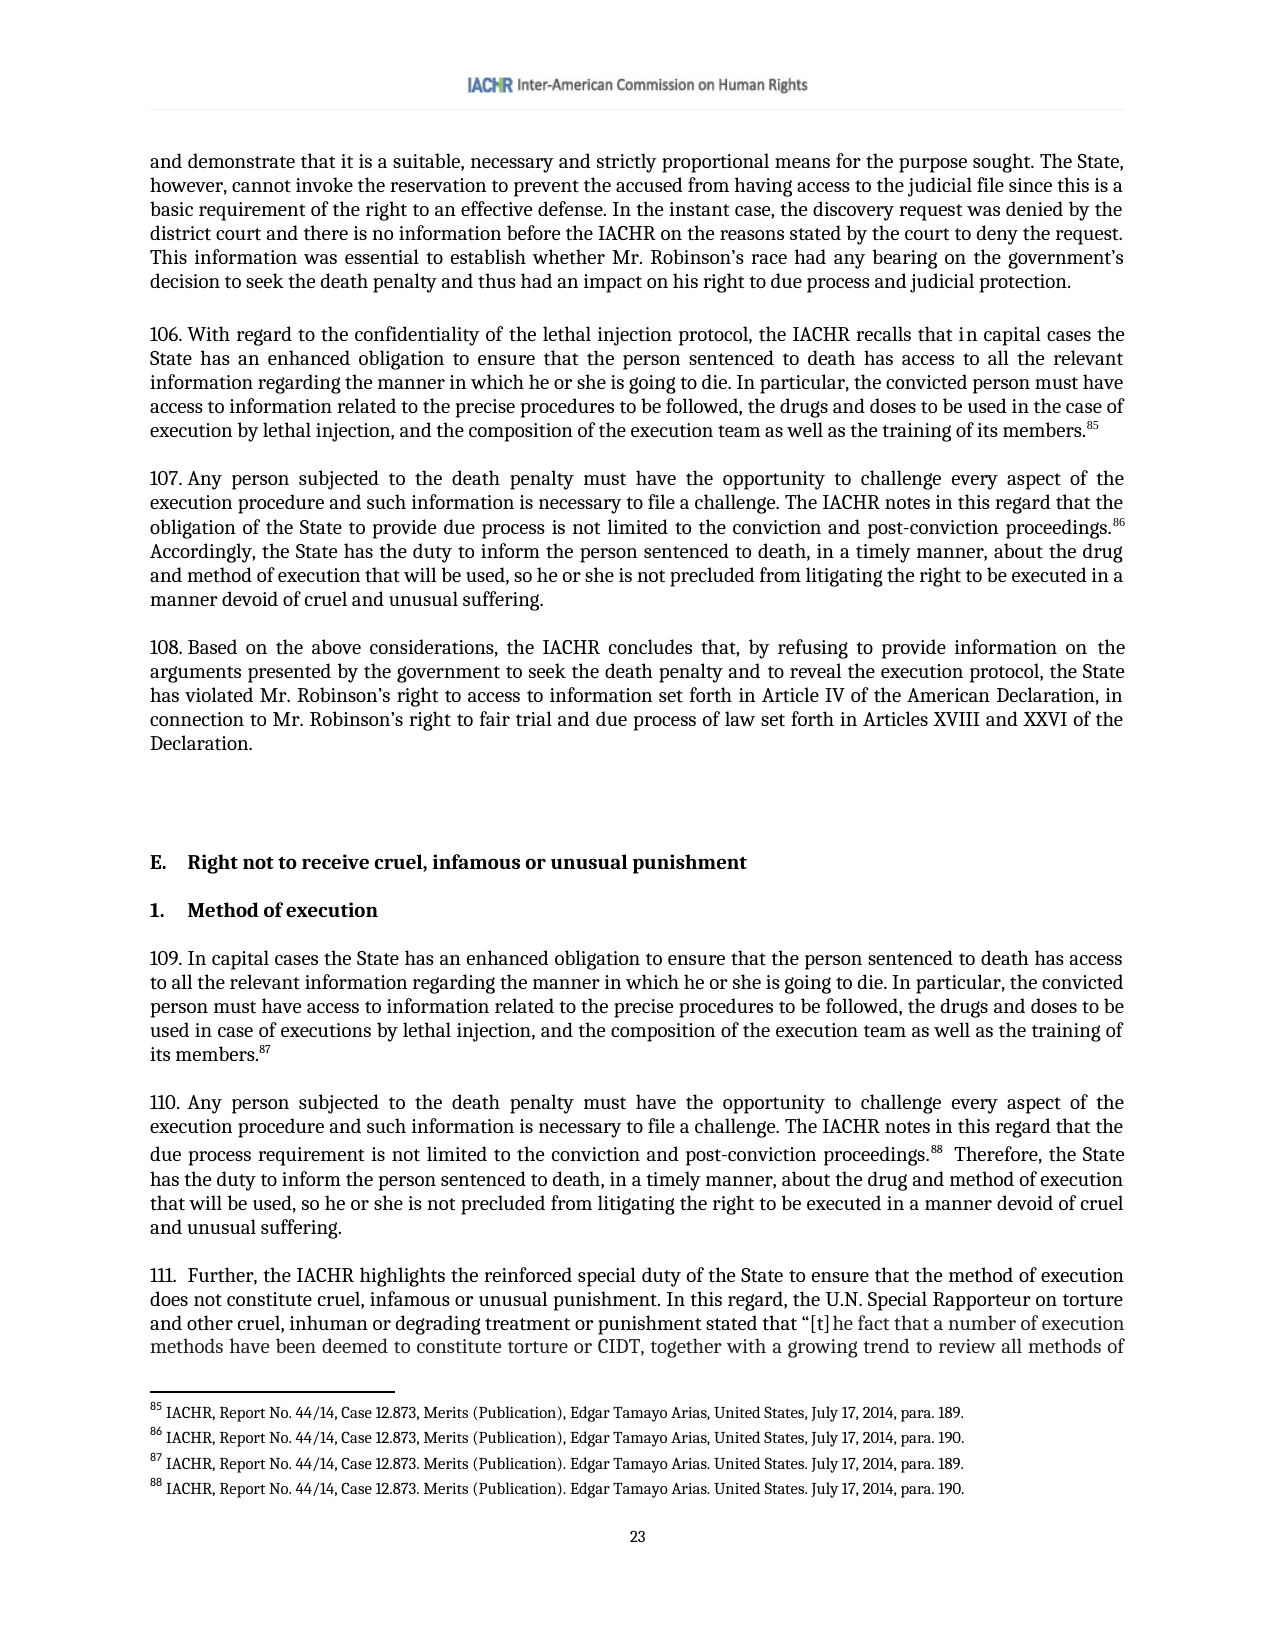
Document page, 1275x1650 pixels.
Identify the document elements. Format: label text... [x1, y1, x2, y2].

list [150, 150, 1125, 294]
picture [456, 75, 819, 95]
list In capital cases the State has an enhanced obligation to ensure that the person sentenced to death has access to all the relevant information regarding the manner in which he or she is going to die. In particular, the convicted person must have access to information related to the precise procedures to be followed, the drugs and doses to be used in case of executions by lethal injection, and the composition of the execution team as well as the training of its members. [150, 947, 1125, 1067]
list Any person subjected to the death penalty must have the opportunity to challenge every aspect of the execution procedure and such information is necessary to file a challenge. The IACHR notes in this regard that the obligation of the State to provide due process is not limited to the conviction and post-conviction proceedings. Accordingly, the State has the duty to inform the person sentenced to death, in a timely manner, about the drug and method of execution that will be used, so he or she is not precluded from litigating the right to be executed in a manner devoid of cruel and unusual suffering. [150, 467, 1125, 611]
subtitle Method of execution [150, 899, 1125, 923]
list Any person subjected to the death penalty must have the opportunity to challenge every aspect of the execution procedure and such information is necessary to file a challenge. The IACHR notes in this regard that the due process requirement is not limited to the conviction and post-conviction proceedings. Therefore, the State has the duty to inform the person sentenced to death, in a timely manner, about the drug and method of execution that will be used, so he or she is not precluded from litigating the right to be executed in a manner devoid of cruel and unusual suffering. [150, 1091, 1125, 1239]
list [150, 1263, 1125, 1359]
list With regard to the confidentiality of the lethal injection protocol, the IACHR recalls that in capital cases the State has an enhanced obligation to ensure that the person sentenced to death has access to all the relevant information regarding the manner in which he or she is going to die. In particular, the convicted person must have access to information related to the precise procedures to be followed, the drugs and doses to be used in the case of execution by lethal injection, and the composition of the execution team as well as the training of its members. [150, 322, 1125, 443]
list Based on the above considerations, the IACHR concludes that, by refusing to provide information on the arguments presented by the government to seek the death penalty and to reveal the execution protocol, the State has violated Mr. Robinson’s right to access to information set forth in Article IV of the American Declaration, in connection to Mr. Robinson’s right to fair trial and due process of law set forth in Articles XVIII and XXVI of the Declaration. [150, 635, 1125, 755]
subtitle Right not to receive cruel, infamous or unusual punishment [150, 851, 1125, 875]
